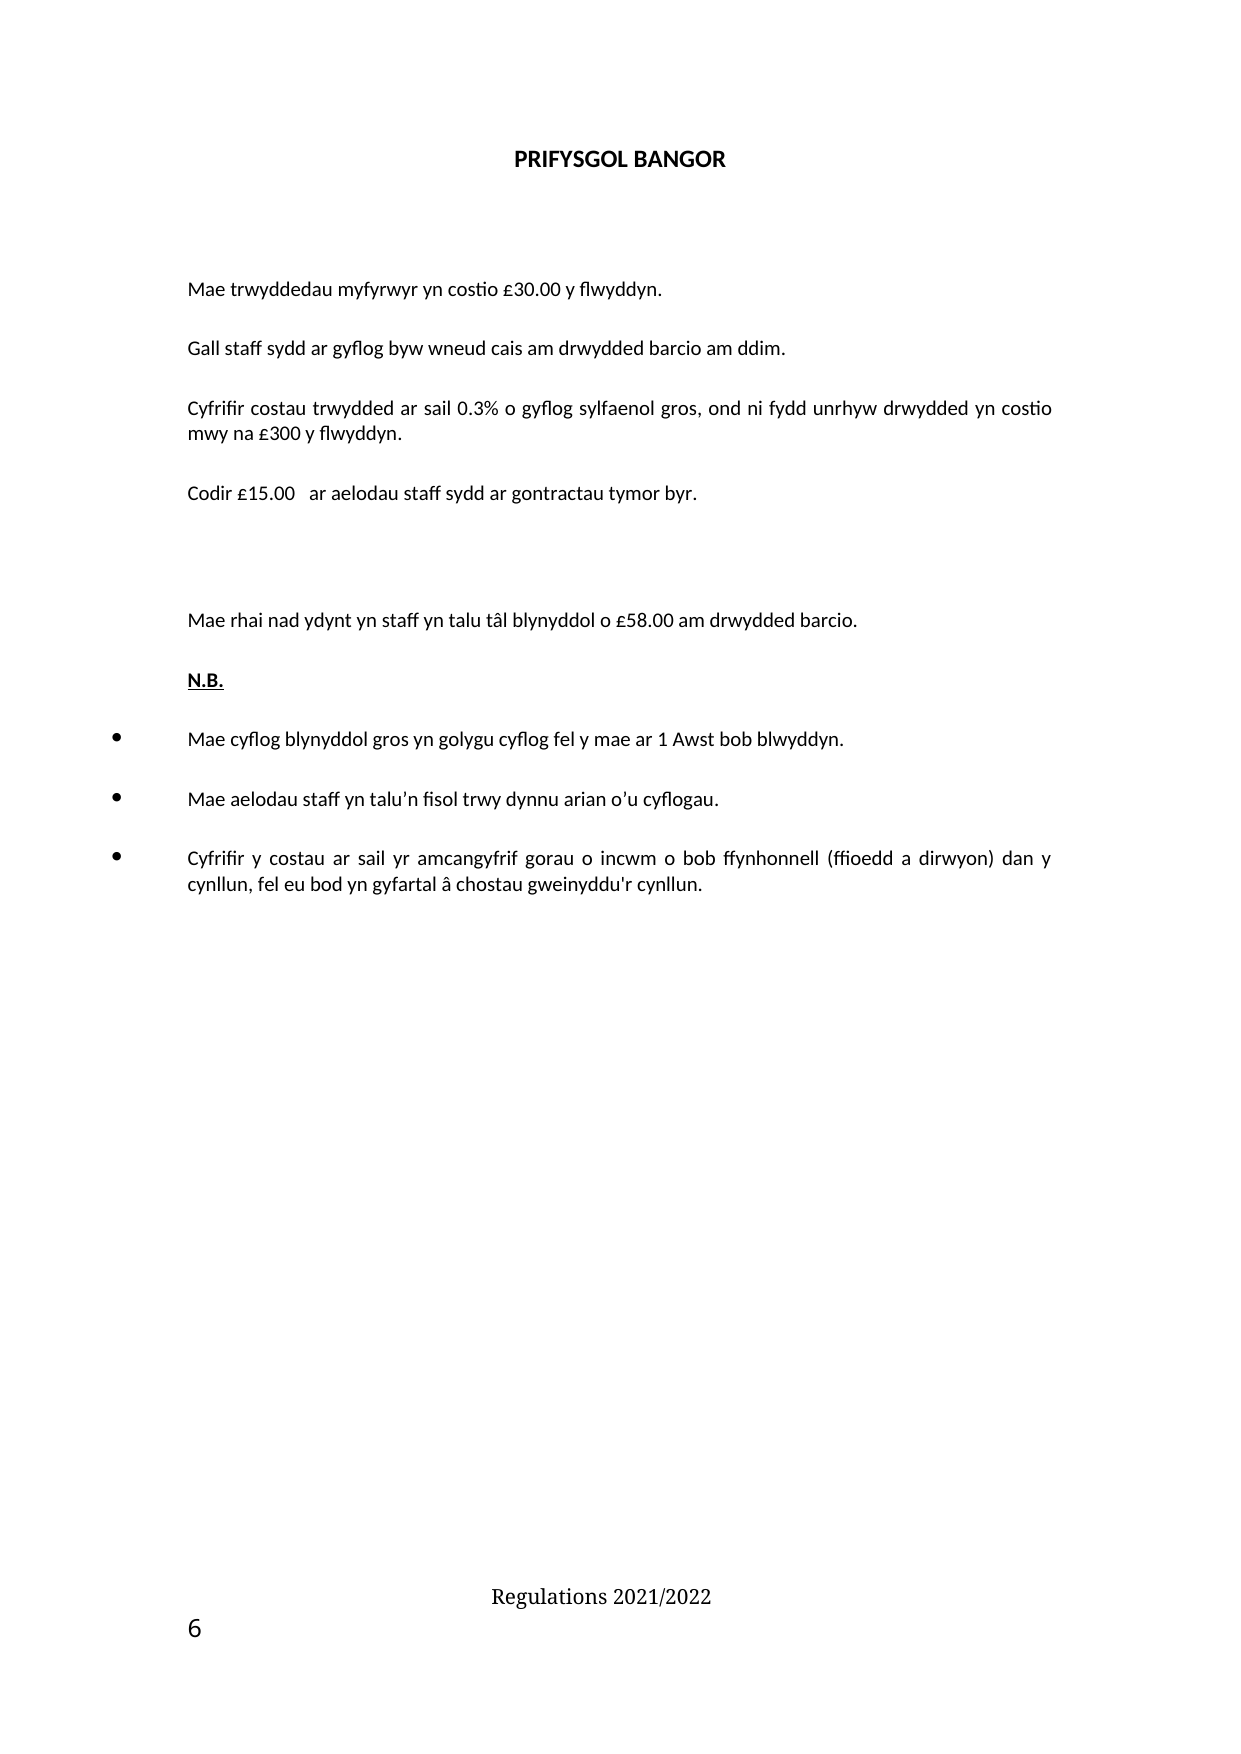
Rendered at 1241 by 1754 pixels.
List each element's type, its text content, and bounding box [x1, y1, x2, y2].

text Codir £15.00 ar aelodau staff sydd ar gontractau tymor byr. [187, 480, 1053, 505]
text PRIFYSGOL BANGOR [187, 143, 1053, 174]
list Mae aelodau staff yn talu’n fisol trwy dynnu arian o’u cyflogau. [112, 786, 1053, 812]
text Mae trwyddedau myfyrwyr yn costio £30.00 y flwyddyn. [187, 276, 1053, 301]
text Gall staff sydd ar gyflog byw wneud cais am drwydded barcio am ddim. [187, 335, 1053, 361]
text Mae rhai nad ydynt yn staff yn talu tâl blynyddol o £58.00 am drwydded barcio. [187, 607, 1053, 633]
list Cyfrifir y costau ar sail yr amcangyfrif gorau o incwm o bob ffynhonnell (ffioedd a dirwyon) dan y cynllun, fel eu bod yn gyfartal â chostau gweinyddu'r cynllun. [112, 846, 1053, 897]
text Cyfrifir costau trwydded ar sail 0.3% o gyflog sylfaenol gros, ond ni fydd unrhyw drwydded yn costio mwy na £300 y flwyddyn. [187, 395, 1053, 446]
list Mae cyflog blynyddol gros yn golygu cyflog fel y mae ar 1 Awst bob blwyddyn. [112, 726, 1053, 752]
text N.B. [187, 667, 1053, 692]
